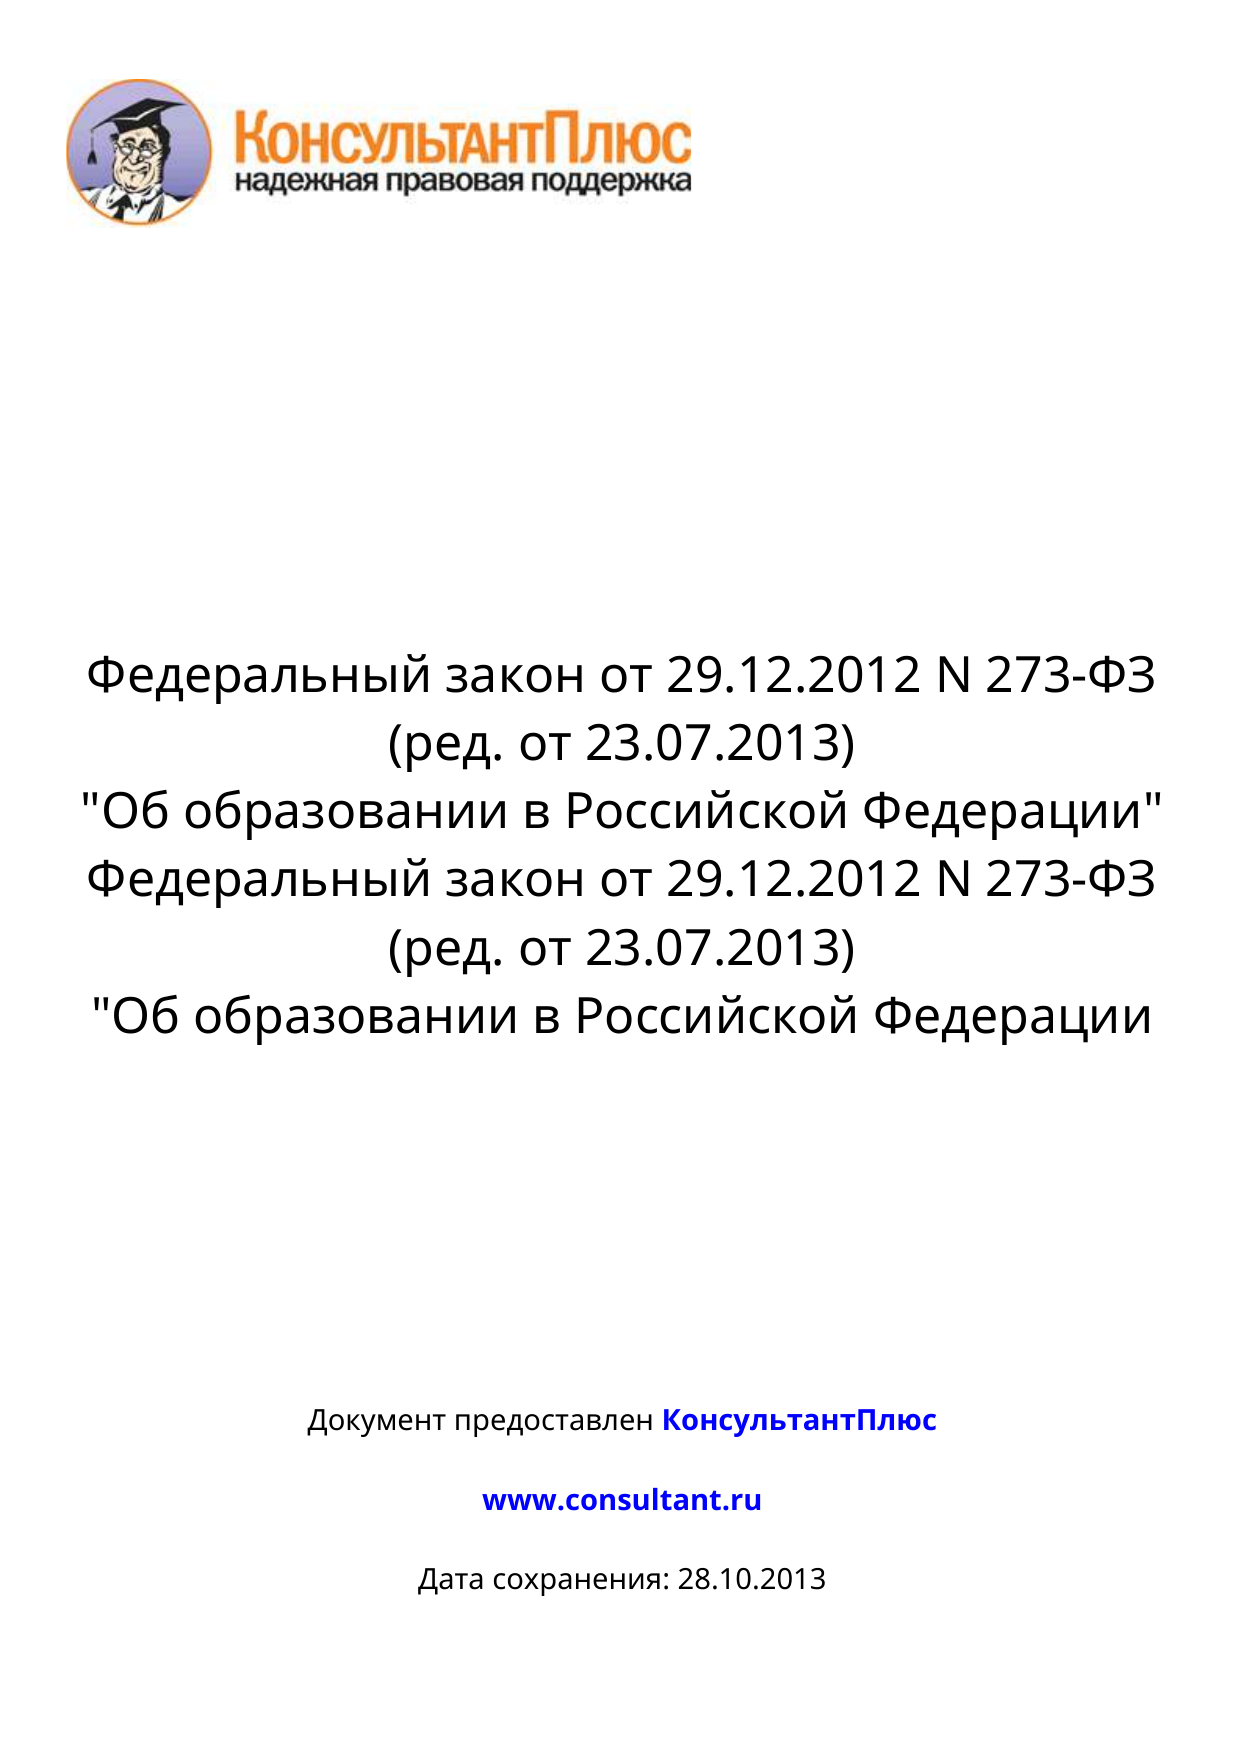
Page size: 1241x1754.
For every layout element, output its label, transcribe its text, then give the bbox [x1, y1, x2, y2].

table_cell Документ предоставлен КонсультантПлюс www.consultant.ru Дата сохранения: 28.10.2013 [62, 1361, 1182, 1676]
picture [66, 79, 692, 228]
table_header [62, 10, 1182, 326]
table_cell Федеральный закон от 29.12.2012 N 273-ФЗ (ред. от 23.07.2013) "Об образовании в Российской Федерации" Федеральный закон от 29.12.2012 N 273-ФЗ (ред. от 23.07.2013) "Об образовании в Российской Федерации [62, 326, 1182, 1361]
